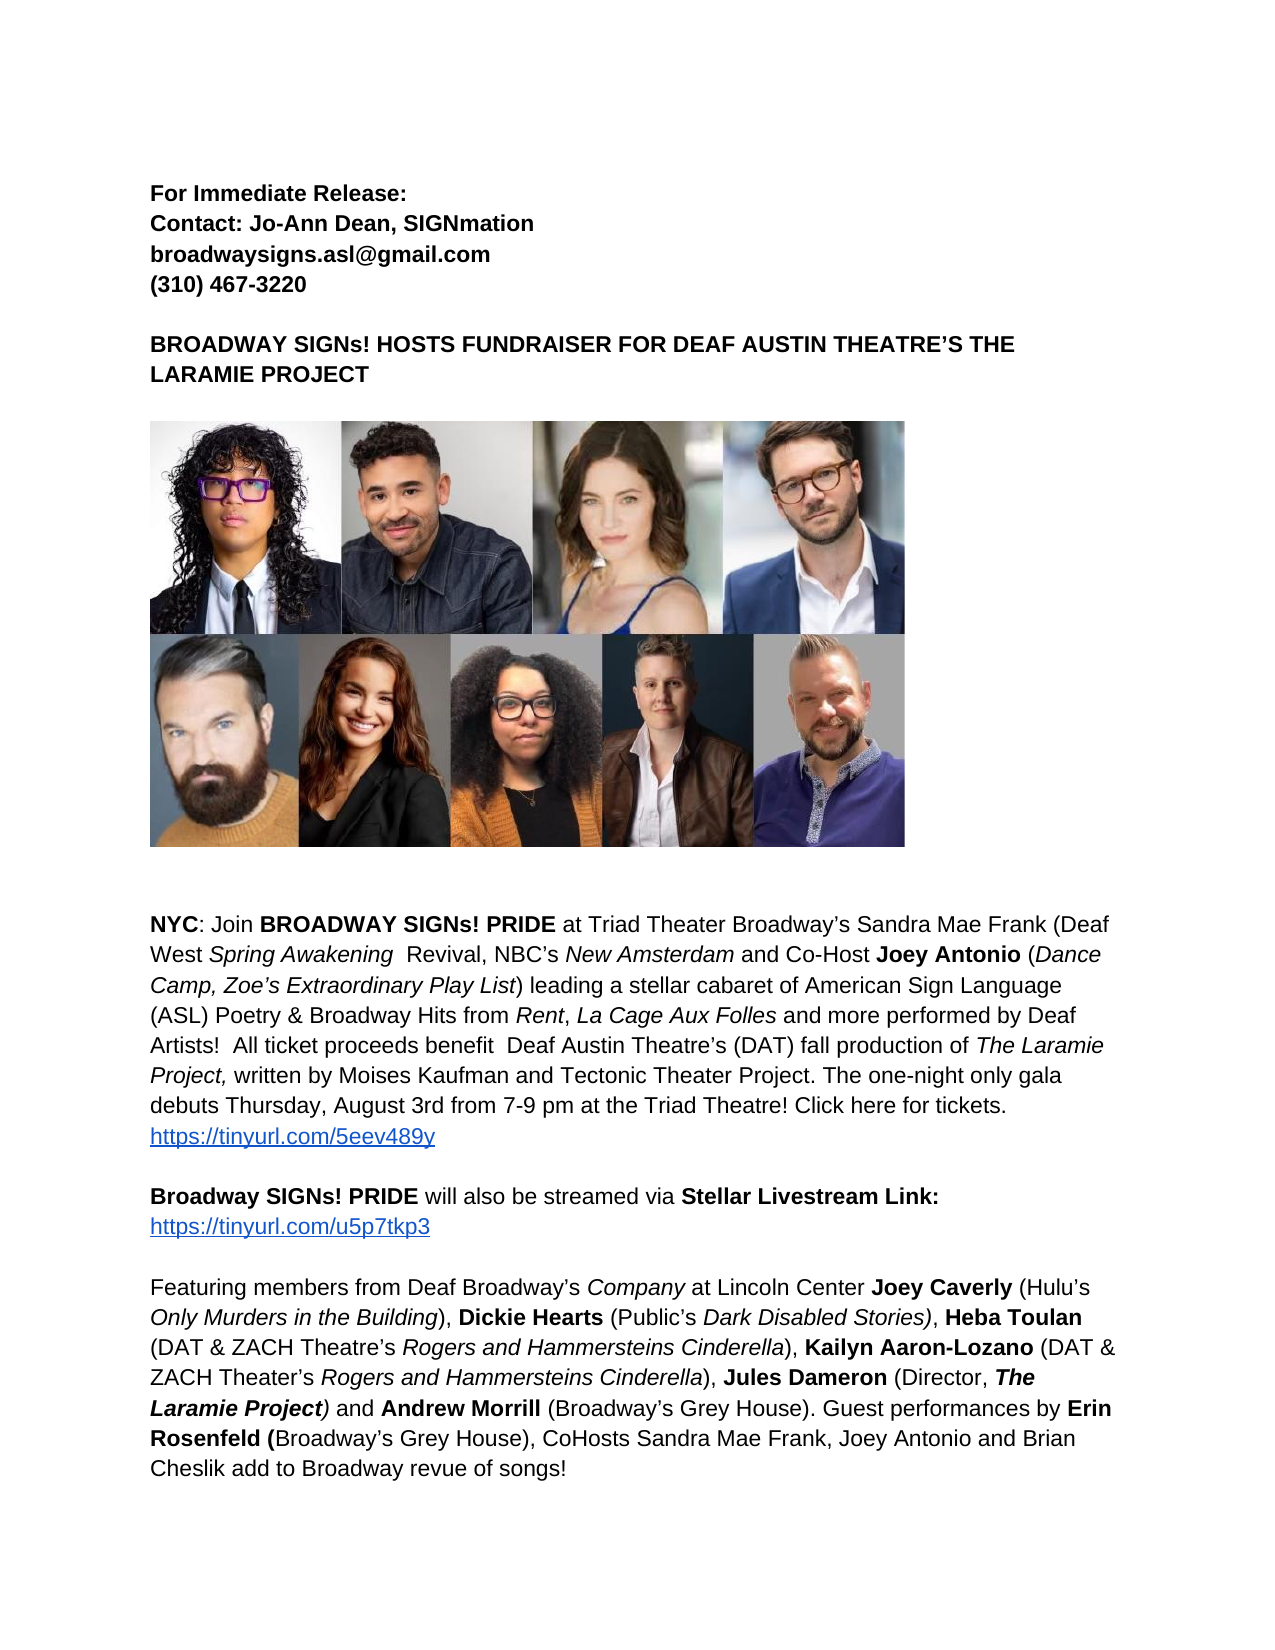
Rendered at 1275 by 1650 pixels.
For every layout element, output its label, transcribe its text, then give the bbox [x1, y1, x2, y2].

text BROADWAY SIGNs! HOSTS FUNDRAISER FOR DEAF AUSTIN THEATRE’S THE LARAMIE PROJECT [150, 331, 1125, 388]
text Contact: Jo-Ann Dean, SIGNmation [150, 210, 1125, 237]
text (310) 467-3220 [150, 271, 1125, 297]
text NYC: Join BROADWAY SIGNs! PRIDE at Triad Theater Broadway’s Sandra Mae Frank (Deaf West Spring Awakening Revival, NBC’s New Amsterdam and Co-Host Joey Antonio (Dance Camp, Zoe’s Extraordinary Play List) leading a stellar cabaret of American Sign Language (ASL) Poetry & Broadway Hits from Rent, La Cage Aux Folles and more performed by Deaf Artists! All ticket proceeds benefit Deaf Austin Theatre’s (DAT) fall production of The Laramie Project, written by Moises Kaufman and Tectonic Theater Project. The one-night only gala debuts Thursday, August 3rd from 7-9 pm at the Triad Theatre! Click here for tickets. https://tinyurl.com/5eev489y [150, 911, 1125, 1149]
text Broadway SIGNs! PRIDE will also be streamed via Stellar Livestream Link: https://tinyurl.com/u5p7tkp3 [150, 1183, 1125, 1240]
text broadwaysigns.asl@gmail.com [150, 241, 1125, 267]
text Featuring members from Deaf Broadway’s Company at Lincoln Center Joey Caverly (Hulu’s Only Murders in the Building), Dickie Hearts (Public’s Dark Disabled Stories), Heba Toulan (DAT & ZACH Theatre’s Rogers and Hammersteins Cinderella), Kailyn Aaron-Lozano (DAT & ZACH Theater’s Rogers and Hammersteins Cinderella), Jules Dameron (Director, The Laramie Project) and Andrew Morrill (Broadway’s Grey House). Guest performances by Erin Rosenfeld (Broadway’s Grey House), CoHosts Sandra Mae Frank, Joey Antonio and Brian Cheslik add to Broadway revue of songs! [150, 1274, 1125, 1481]
text For Immediate Release: [150, 180, 1125, 207]
picture [150, 421, 905, 847]
